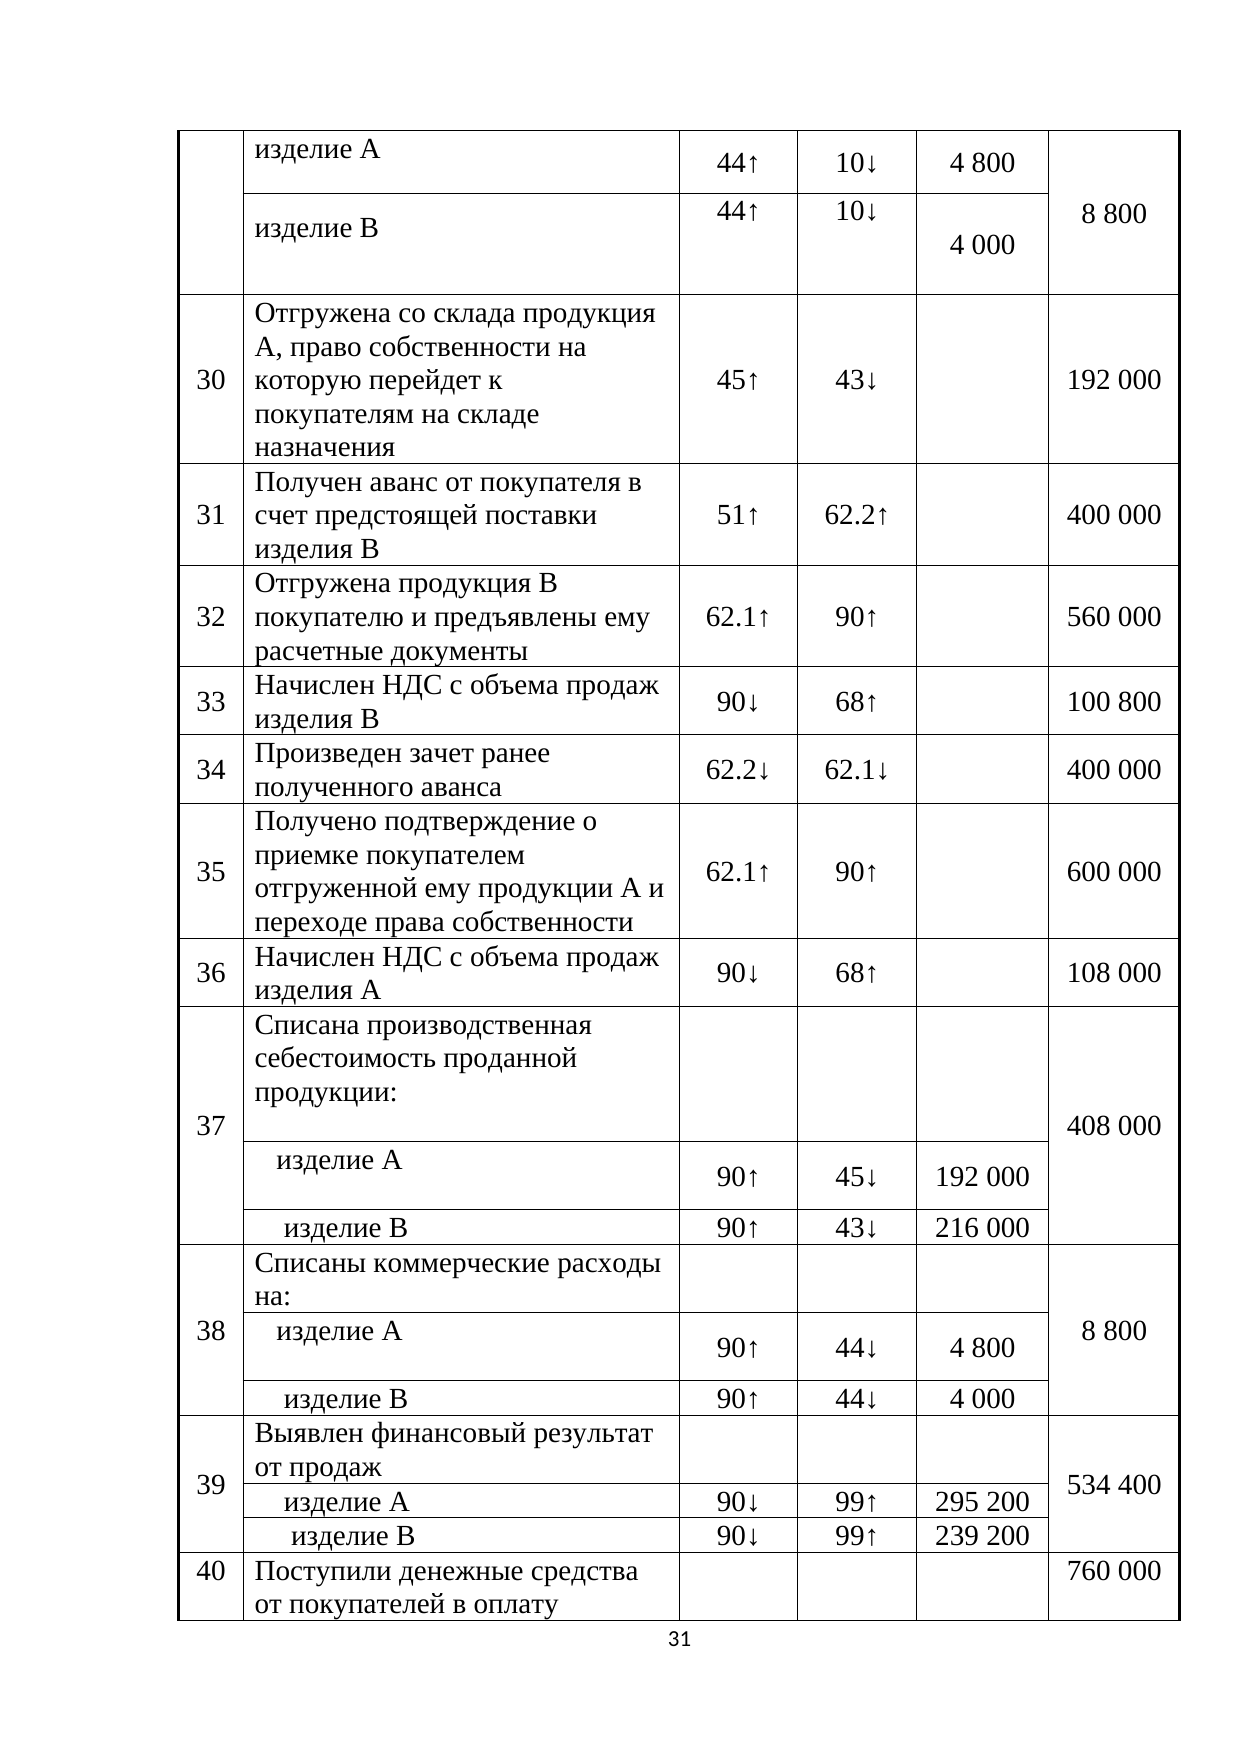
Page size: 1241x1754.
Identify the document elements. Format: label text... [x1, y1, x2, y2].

table_cell [917, 1245, 1048, 1312]
table_cell [680, 1416, 797, 1483]
table_cell 90↓ [680, 667, 797, 734]
table_cell Отгружена со склада продукция А, право собственности на которую перейдет к покупателям на складе назначения [244, 295, 679, 463]
table_cell 4 000 [917, 194, 1048, 294]
table_cell [917, 1553, 1048, 1620]
table_cell Списаны коммерческие расходы на: [244, 1245, 679, 1312]
table_cell 30 [180, 295, 243, 463]
table_cell 8 800 [1049, 1245, 1178, 1414]
table_cell [798, 1416, 916, 1483]
table_cell 90↑ [798, 566, 916, 666]
table_cell 39 [180, 1416, 243, 1552]
table_cell [798, 1245, 916, 1312]
table_cell 62.1↑ [680, 804, 797, 938]
table_cell [917, 464, 1048, 564]
table_cell 90↓ [680, 939, 797, 1006]
table_cell 400 000 [1049, 735, 1178, 802]
table_cell изделие В [244, 1210, 679, 1244]
table_cell 90↑ [680, 1313, 797, 1380]
table_cell 239 200 [917, 1518, 1048, 1552]
table_cell [917, 735, 1048, 802]
table_cell 44↓ [798, 1313, 916, 1380]
table_cell [917, 295, 1048, 463]
table_cell 534 400 [1049, 1416, 1178, 1552]
table_cell [917, 1416, 1048, 1483]
table_cell 38 [180, 1245, 243, 1414]
table_cell [798, 1007, 916, 1141]
table_cell изделие В [244, 194, 679, 294]
table_cell 10↓ [798, 194, 916, 294]
table_cell изделие А [244, 1142, 679, 1209]
table_cell 4 000 [917, 1381, 1048, 1414]
table_cell 33 [180, 667, 243, 734]
table_cell [680, 1245, 797, 1312]
table_cell [917, 1007, 1048, 1141]
table_cell 37 [180, 1007, 243, 1244]
table_cell [917, 566, 1048, 666]
table_cell 600 000 [1049, 804, 1178, 938]
table_cell 90↓ [680, 1484, 797, 1517]
table_cell 760 000 [1049, 1553, 1178, 1620]
table_cell изделие В [244, 1381, 679, 1414]
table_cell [244, 1553, 679, 1620]
table_cell 44↑ [680, 194, 797, 294]
table_cell 35 [180, 804, 243, 938]
table_cell 62.1↓ [798, 735, 916, 802]
table_cell 32 [180, 566, 243, 666]
table_cell 4 800 [917, 1313, 1048, 1380]
table_cell 68↑ [798, 667, 916, 734]
table_cell Списана производственная себестоимость проданной продукции: [244, 1007, 679, 1141]
table_cell [680, 1553, 797, 1620]
table_cell 192 000 [1049, 295, 1178, 463]
table_cell [680, 1007, 797, 1141]
table_cell 62.2↓ [680, 735, 797, 802]
table_cell [917, 667, 1048, 734]
table_cell 90↑ [680, 1210, 797, 1244]
table_cell 40 [180, 1553, 243, 1620]
table_cell 192 000 [917, 1142, 1048, 1209]
table_cell 8 800 [1049, 131, 1178, 294]
table_cell 43↓ [798, 1210, 916, 1244]
table_cell Получен аванс от покупателя в счет предстоящей поставки изделия В [244, 464, 679, 564]
table_cell изделие В [244, 1518, 679, 1552]
table_cell 90↑ [798, 804, 916, 938]
table_cell [917, 804, 1048, 938]
table_cell 216 000 [917, 1210, 1048, 1244]
table_cell 68↑ [798, 939, 916, 1006]
table_cell 295 200 [917, 1484, 1048, 1517]
table_cell 34 [180, 735, 243, 802]
table_cell изделие А [244, 1313, 679, 1380]
table_cell Выявлен финансовый результат от продаж [244, 1416, 679, 1483]
table_cell 29 [180, 131, 243, 294]
table_cell [798, 1553, 916, 1620]
table_cell [917, 939, 1048, 1006]
table_cell 560 000 [1049, 566, 1178, 666]
table_cell 4 800 [917, 131, 1048, 192]
table_cell 45↓ [798, 1142, 916, 1209]
table_cell 31 [180, 464, 243, 564]
table_cell 90↑ [680, 1142, 797, 1209]
table_cell 62.1↑ [680, 566, 797, 666]
table_cell 100 800 [1049, 667, 1178, 734]
table_cell 62.2↑ [798, 464, 916, 564]
table_cell 36 [180, 939, 243, 1006]
table_cell 10↓ [798, 131, 916, 192]
table_cell 99↑ [798, 1518, 916, 1552]
table_cell 400 000 [1049, 464, 1178, 564]
table_cell Получено подтверждение о приемке покупателем отгруженной ему продукции А и переходе права собственности [244, 804, 679, 938]
table_cell изделие А [244, 131, 679, 192]
table_cell 108 000 [1049, 939, 1178, 1006]
table_cell Произведен зачет ранее полученного аванса [244, 735, 679, 802]
table_cell 43↓ [798, 295, 916, 463]
table_cell Начислен НДС с объема продаж изделия В [244, 667, 679, 734]
table_cell Отгружена продукция В покупателю и предъявлены ему расчетные документы [244, 566, 679, 666]
table_cell изделие А [244, 1484, 679, 1517]
table_cell 90↑ [680, 1381, 797, 1414]
table_cell Начислен НДС с объема продаж изделия А [244, 939, 679, 1006]
table_cell 45↑ [680, 295, 797, 463]
table_cell 51↑ [680, 464, 797, 564]
table_cell 99↑ [798, 1484, 916, 1517]
table_cell 44↑ [680, 131, 797, 192]
table_cell 408 000 [1049, 1007, 1178, 1244]
table_cell 90↓ [680, 1518, 797, 1552]
table_cell 44↓ [798, 1381, 916, 1414]
